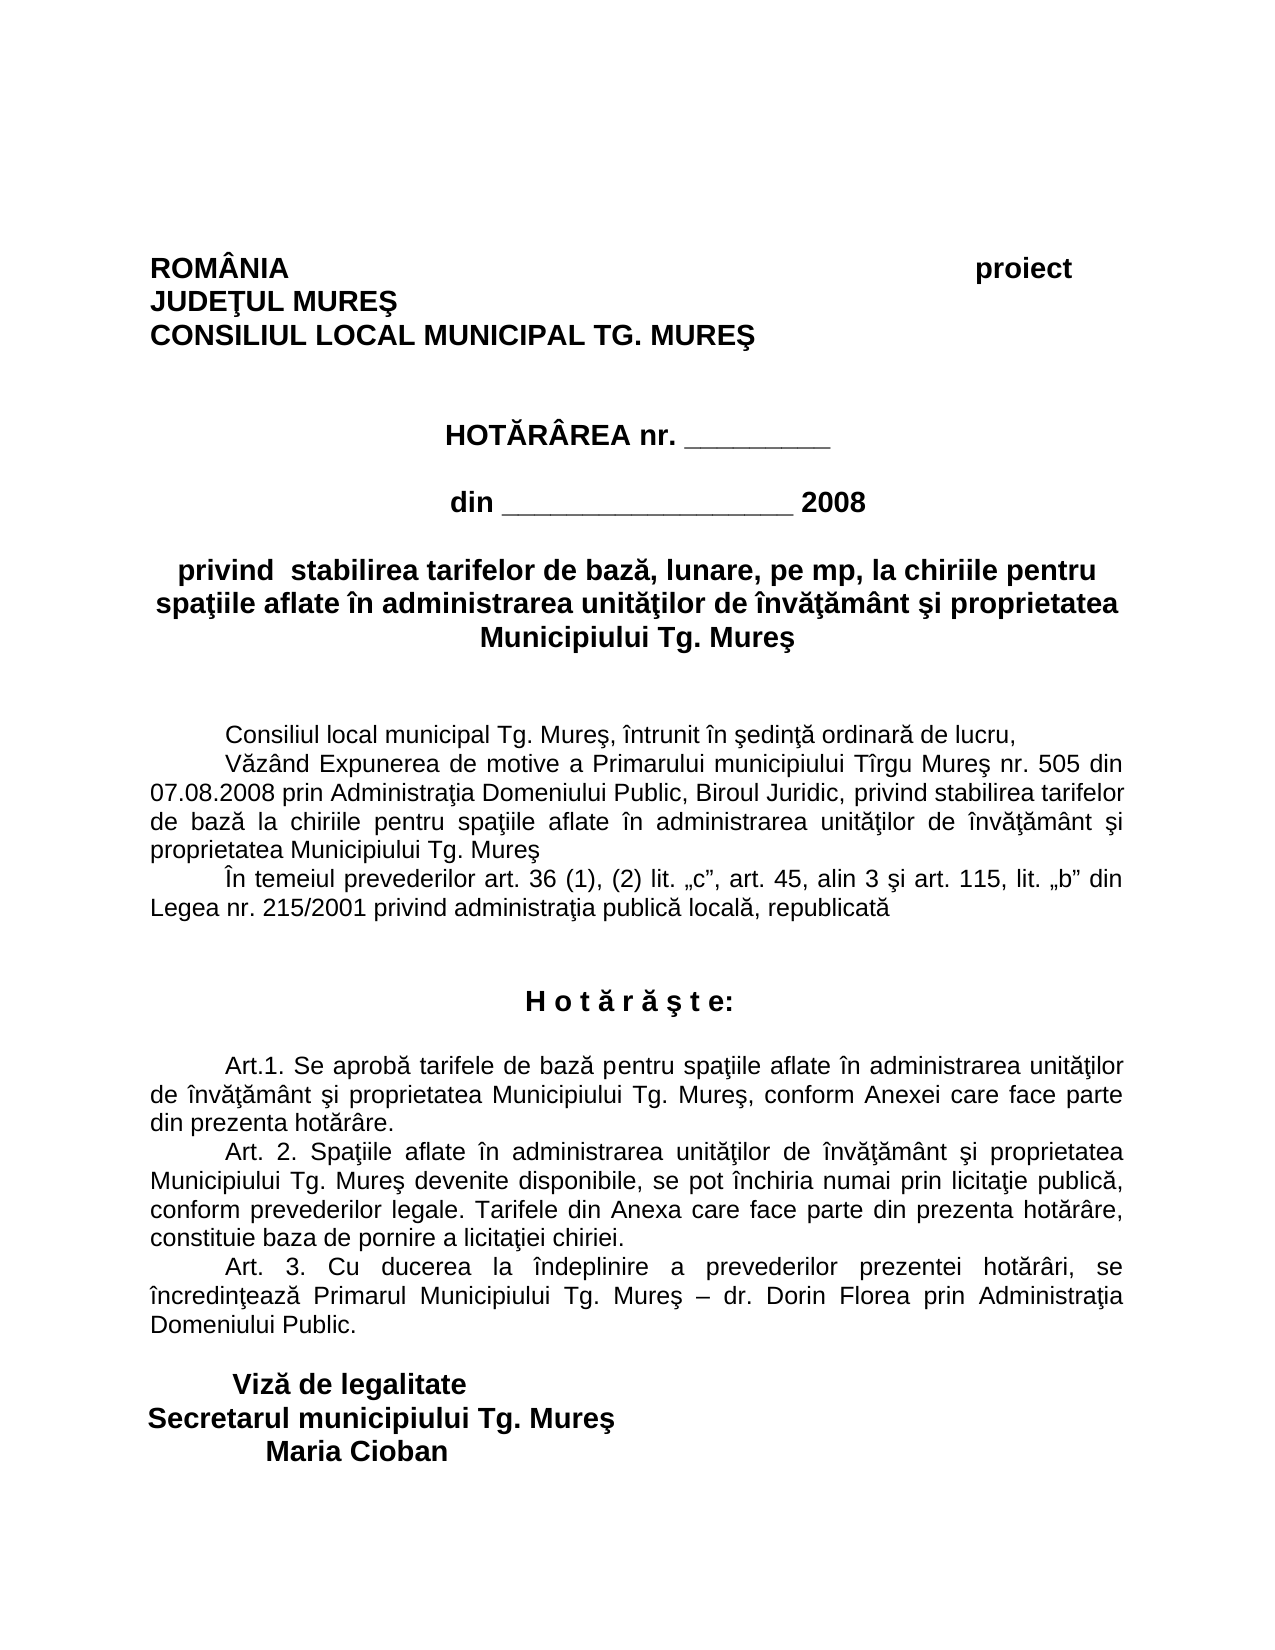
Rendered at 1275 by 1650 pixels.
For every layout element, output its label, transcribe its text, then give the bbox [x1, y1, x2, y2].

text În temeiul prevederilor art. 36 (1), (2) lit. „c”, art. 45, alin 3 şi art. 115, lit. „b” din Legea nr. 215/2001 privind administraţia publică locală, republicată [150, 864, 1125, 921]
text CONSILIUL LOCAL MUNICIPAL TG. MUREŞ [150, 318, 1125, 351]
text Art. 2. Spaţiile aflate în administrarea unităţilor de învăţământ şi proprietatea Municipiului Tg. Mureş devenite disponibile, se pot închiria numai prin licitaţie publică, conform prevederilor legale. Tarifele din Anexa care face parte din prezenta hotărâre, constituie baza de pornire a licitaţiei chiriei. [150, 1137, 1125, 1252]
text ROMÂNIA proiect [150, 251, 1125, 284]
text JUDEŢUL MUREŞ [150, 284, 1125, 318]
text din __________________ 2008 [375, 485, 1125, 519]
text H o t ă r ă ş t e: [450, 984, 1125, 1017]
text HOTĂRÂREA nr. _________ [150, 418, 1125, 452]
text Viză de legalitate [131, 1367, 1125, 1401]
text privind stabilirea tarifelor de bază, lunare, pe mp, la chiriile pentru spaţiile aflate în administrarea unităţilor de învăţământ şi proprietatea Municipiului Tg. Mureş [150, 552, 1125, 653]
text Secretarul municipiului Tg. Mureş [131, 1401, 1125, 1434]
text Art. 3. Cu ducerea la îndeplinire a prevederilor prezentei hotărâri, se încredinţează Primarul Municipiului Tg. Mureş – dr. Dorin Florea prin Administraţia Domeniului Public. [150, 1252, 1125, 1338]
text Consiliul local municipal Tg. Mureş, întrunit în şedinţă ordinară de lucru, [150, 720, 1125, 749]
text Art.1. Se aprobă tarifele de bază pentru spaţiile aflate în administrarea unităţilor de învăţământ şi proprietatea Municipiului Tg. Mureş, conform Anexei care face parte din prezenta hotărâre. [150, 1051, 1125, 1137]
text Văzând Expunerea de motive a Primarului municipiului Tîrgu Mureş nr. 505 din 07.08.2008 prin Administraţia Domeniului Public, Biroul Juridic, privind stabilirea tarifelor de bază la chiriile pentru spaţiile aflate în administrarea unităţilor de învăţământ şi proprietatea Municipiului Tg. Mureş [150, 749, 1125, 864]
text Maria Cioban [131, 1434, 1125, 1468]
